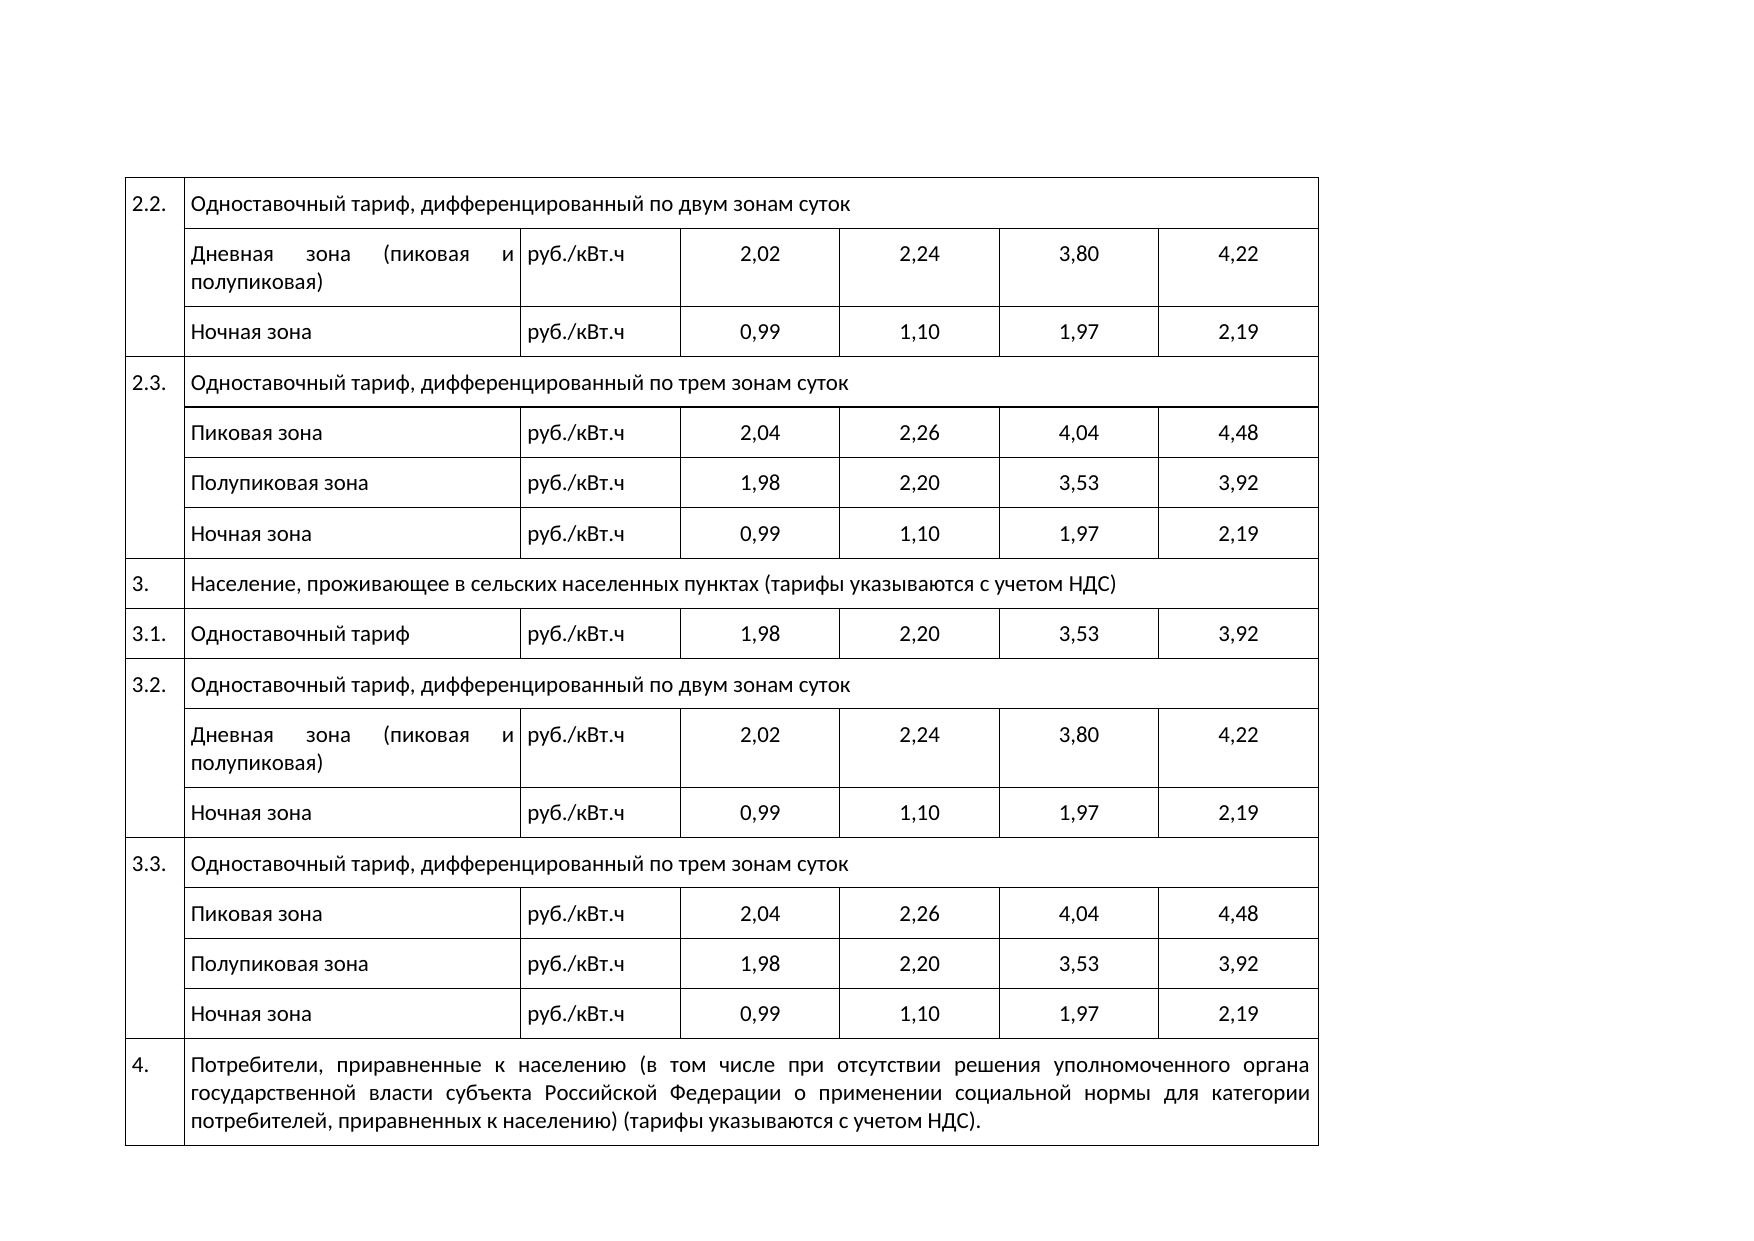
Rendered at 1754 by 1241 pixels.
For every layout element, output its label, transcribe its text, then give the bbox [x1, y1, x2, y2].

table_cell Одноставочный тариф, дифференцированный по двум зонам суток [185, 659, 1318, 708]
table_cell Ночная зона [185, 307, 520, 356]
table_cell руб./кВт.ч [521, 307, 680, 356]
table_cell 2.2. [126, 178, 184, 356]
table_cell Ночная зона [185, 788, 520, 837]
table_cell 2,19 [1159, 989, 1318, 1038]
table_cell 1,10 [840, 508, 999, 557]
table_cell руб./кВт.ч [521, 508, 680, 557]
table_cell 3,53 [1000, 609, 1158, 658]
table_cell руб./кВт.ч [521, 788, 680, 837]
table_cell 2.3. [126, 357, 184, 557]
table_cell 3,92 [1159, 609, 1318, 658]
table_cell 1,97 [1000, 788, 1158, 837]
table_cell 0,99 [681, 508, 839, 557]
table_cell 3,53 [1000, 939, 1158, 988]
table_cell Пиковая зона [185, 888, 520, 938]
table_cell 2,26 [840, 408, 999, 457]
table_cell 4,48 [1159, 408, 1318, 457]
table_cell руб./кВт.ч [521, 609, 680, 658]
table_cell руб./кВт.ч [521, 229, 680, 306]
table_cell 1,97 [1000, 989, 1158, 1038]
table_cell 1,97 [1000, 508, 1158, 557]
table_cell 1,10 [840, 989, 999, 1038]
table_cell руб./кВт.ч [521, 408, 680, 457]
table_cell 3,92 [1159, 458, 1318, 507]
table_cell 2,24 [840, 709, 999, 787]
table_cell руб./кВт.ч [521, 458, 680, 507]
table_cell 1,98 [681, 609, 839, 658]
table_cell 2,04 [681, 408, 839, 457]
table_cell 2,20 [840, 939, 999, 988]
table_cell 3. [126, 559, 184, 608]
table_cell Одноставочный тариф, дифференцированный по трем зонам суток [185, 357, 1318, 406]
table_cell 1,98 [681, 458, 839, 507]
table_cell Пиковая зона [185, 408, 520, 457]
table_cell 3.1. [126, 609, 184, 658]
table_cell руб./кВт.ч [521, 939, 680, 988]
table_cell руб./кВт.ч [521, 989, 680, 1038]
table_cell Полупиковая зона [185, 458, 520, 507]
table_cell 1,10 [840, 307, 999, 356]
table_cell руб./кВт.ч [521, 709, 680, 787]
table_cell 2,02 [681, 709, 839, 787]
table_cell Одноставочный тариф [185, 609, 520, 658]
table_cell 3.3. [126, 838, 184, 1038]
table_cell 2,19 [1159, 788, 1318, 837]
table_cell 0,99 [681, 307, 839, 356]
table_cell 1,98 [681, 939, 839, 988]
table_cell 2,04 [681, 888, 839, 938]
table_cell 2,19 [1159, 508, 1318, 557]
table_cell 3,53 [1000, 458, 1158, 507]
table_cell Одноставочный тариф, дифференцированный по трем зонам суток [185, 838, 1318, 887]
table_cell 4,48 [1159, 888, 1318, 938]
table_cell Дневная зона (пиковая и полупиковая) [185, 709, 520, 787]
table_cell 0,99 [681, 788, 839, 837]
table_cell 3.2. [126, 659, 184, 837]
table_cell 3,92 [1159, 939, 1318, 988]
table_cell Дневная зона (пиковая и полупиковая) [185, 229, 520, 306]
table_cell 2,20 [840, 458, 999, 507]
table_cell Население, проживающее в сельских населенных пунктах (тарифы указываются с учетом НДС) [185, 559, 1318, 608]
table_cell 3,80 [1000, 709, 1158, 787]
table_cell Ночная зона [185, 508, 520, 557]
table_cell 4,22 [1159, 709, 1318, 787]
table_cell 2,24 [840, 229, 999, 306]
table_cell 4,22 [1159, 229, 1318, 306]
table_cell Полупиковая зона [185, 939, 520, 988]
table_cell руб./кВт.ч [521, 888, 680, 938]
table_cell 4,04 [1000, 408, 1158, 457]
table_cell 1,10 [840, 788, 999, 837]
table_cell Одноставочный тариф, дифференцированный по двум зонам суток [185, 178, 1318, 227]
table_cell 1,97 [1000, 307, 1158, 356]
table_cell Ночная зона [185, 989, 520, 1038]
table_cell 2,26 [840, 888, 999, 938]
table_cell 0,99 [681, 989, 839, 1038]
table_cell 2,20 [840, 609, 999, 658]
table_cell 2,02 [681, 229, 839, 306]
table_cell 4. [126, 1039, 184, 1144]
table_cell 2,19 [1159, 307, 1318, 356]
table_cell Потребители, приравненные к населению (в том числе при отсутствии решения уполномоченного органа государственной власти субъекта Российской Федерации о применении социальной нормы для категории потребителей, приравненных к населению) (тарифы указываются с учетом НДС). [185, 1039, 1318, 1144]
table_cell 4,04 [1000, 888, 1158, 938]
table_cell 3,80 [1000, 229, 1158, 306]
